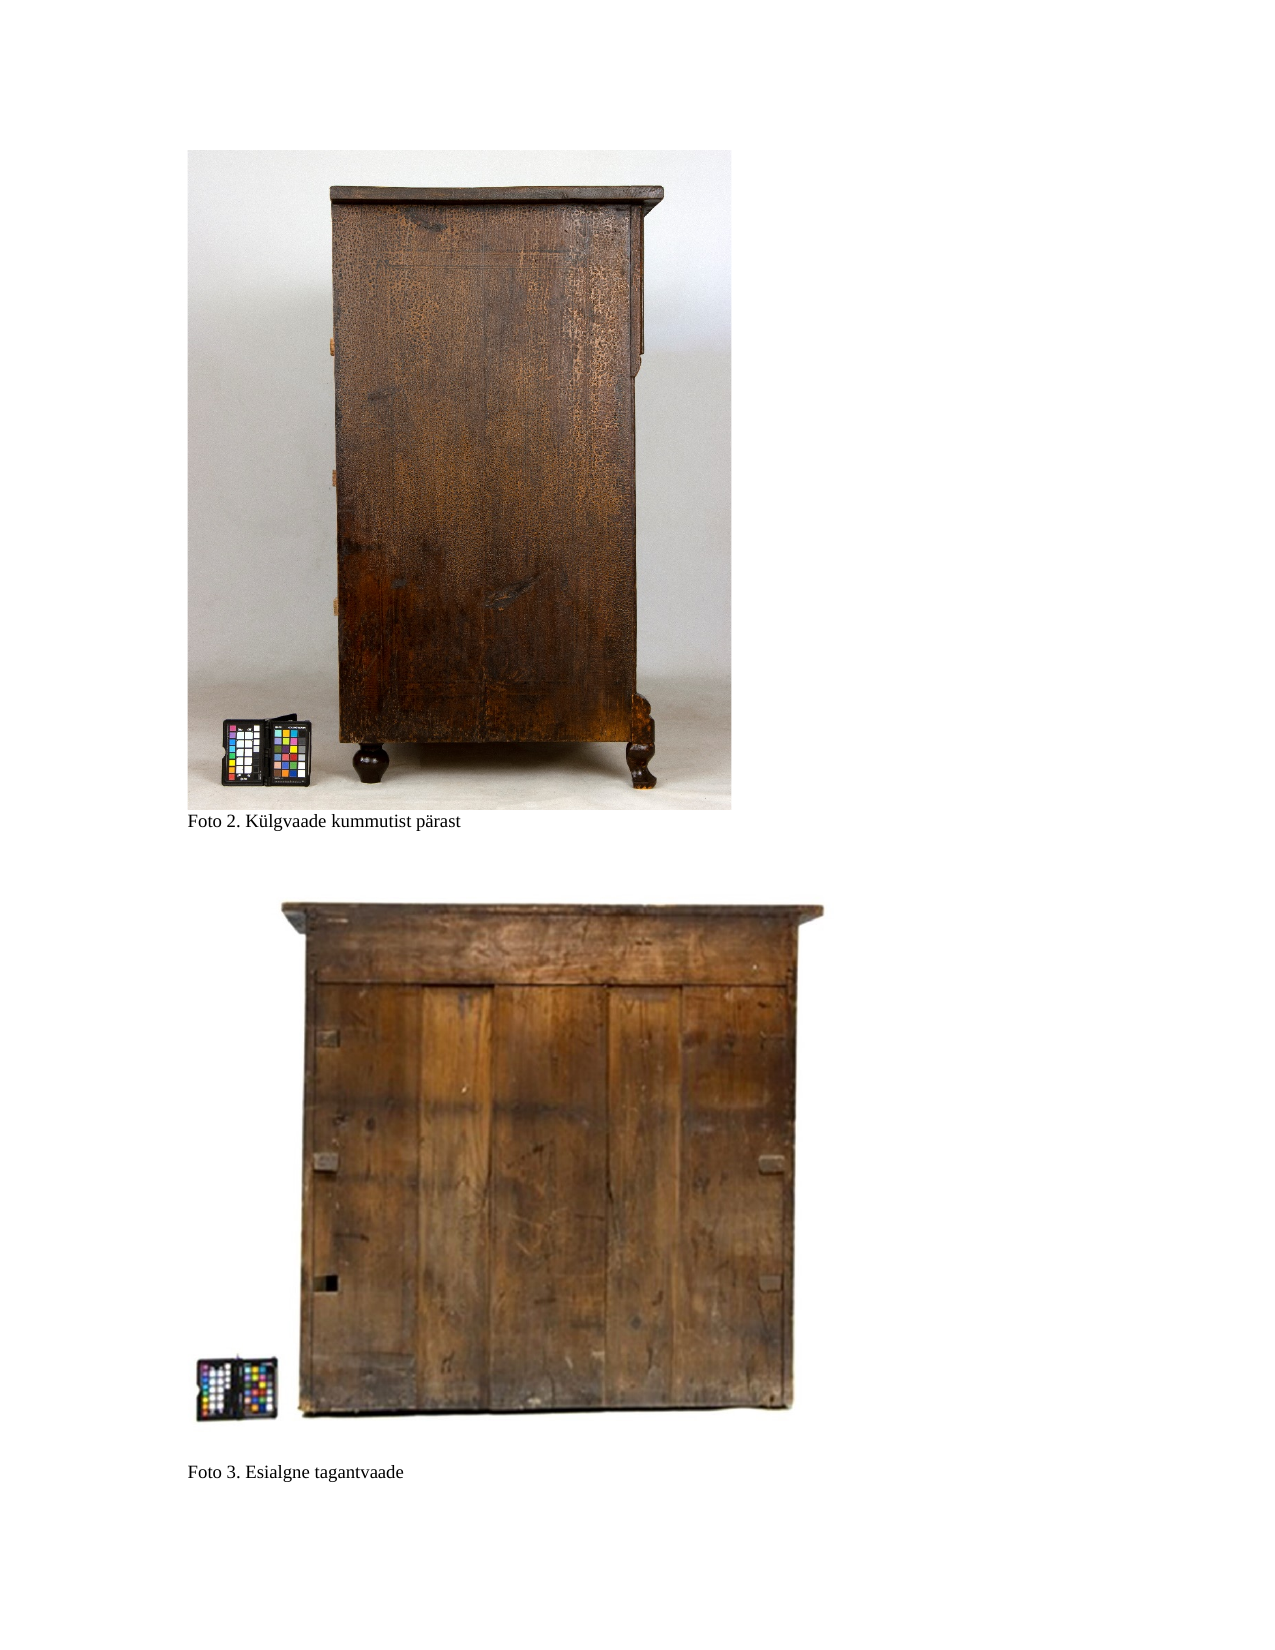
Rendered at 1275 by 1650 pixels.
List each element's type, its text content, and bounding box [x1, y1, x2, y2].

text Foto 3. Esialgne tagantvaade [187, 1461, 1087, 1483]
text Foto 2. Külgvaade kummutist pärast [187, 810, 1087, 832]
picture [187, 852, 841, 1441]
picture [187, 150, 732, 810]
